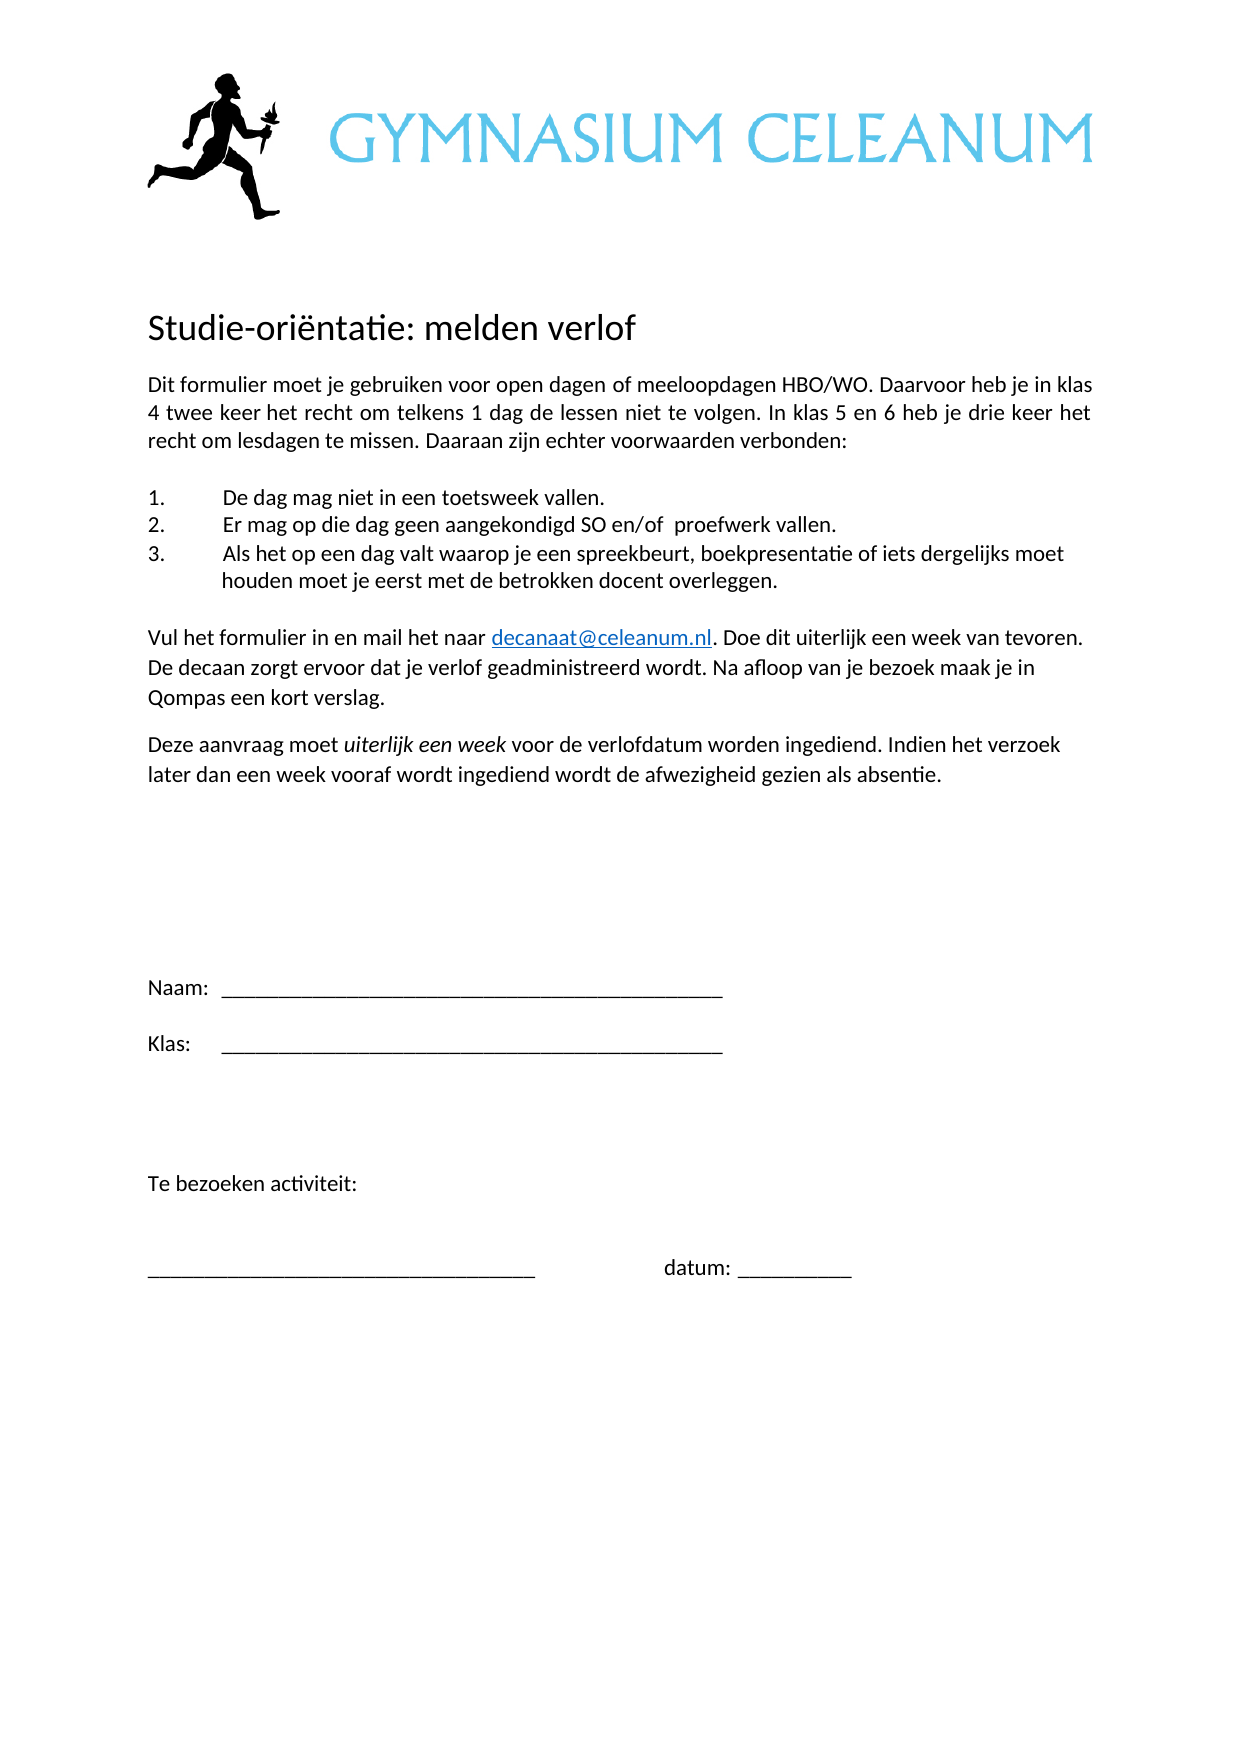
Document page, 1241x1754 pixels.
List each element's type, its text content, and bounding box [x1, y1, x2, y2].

text Deze aanvraag moet uiterlijk een week voor de verlofdatum worden ingediend. Indien het verzoek later dan een week vooraf wordt ingediend wordt de afwezigheid gezien als absentie. [148, 730, 1093, 788]
text Vul het formulier in en mail het naar decanaat@celeanum.nl. Doe dit uiterlijk een week van tevoren. De decaan zorgt ervoor dat je verlof geadministreerd wordt. Na afloop van je bezoek maak je in Qompas een kort verslag. [148, 623, 1093, 711]
list De dag mag niet in een toetsweek vallen. [148, 483, 1093, 511]
text __________________________________ datum: __________ [148, 1253, 1093, 1281]
text Naam: ____________________________________________ [148, 973, 1093, 1001]
text Klas: ____________________________________________ [148, 1029, 1093, 1057]
text Te bezoeken activiteit: [148, 1169, 1093, 1197]
picture [147, 73, 1093, 220]
list Als het op een dag valt waarop je een spreekbeurt, boekpresentatie of iets dergelijks moet [148, 539, 1093, 567]
text Studie-oriëntatie: melden verlof [148, 304, 1093, 350]
text Dit formulier moet je gebruiken voor open dagen of meeloopdagen HBO/WO. Daarvoor heb je in klas 4 twee keer het recht om telkens 1 dag de lessen niet te volgen. In klas 5 en 6 heb je drie keer het recht om lesdagen te missen. Daaraan zijn echter voorwaarden verbonden: [148, 371, 1093, 454]
text houden moet je eerst met de betrokken docent overleggen. [148, 567, 1093, 595]
list Er mag op die dag geen aangekondigd SO en/of proefwerk vallen. [148, 511, 1093, 539]
